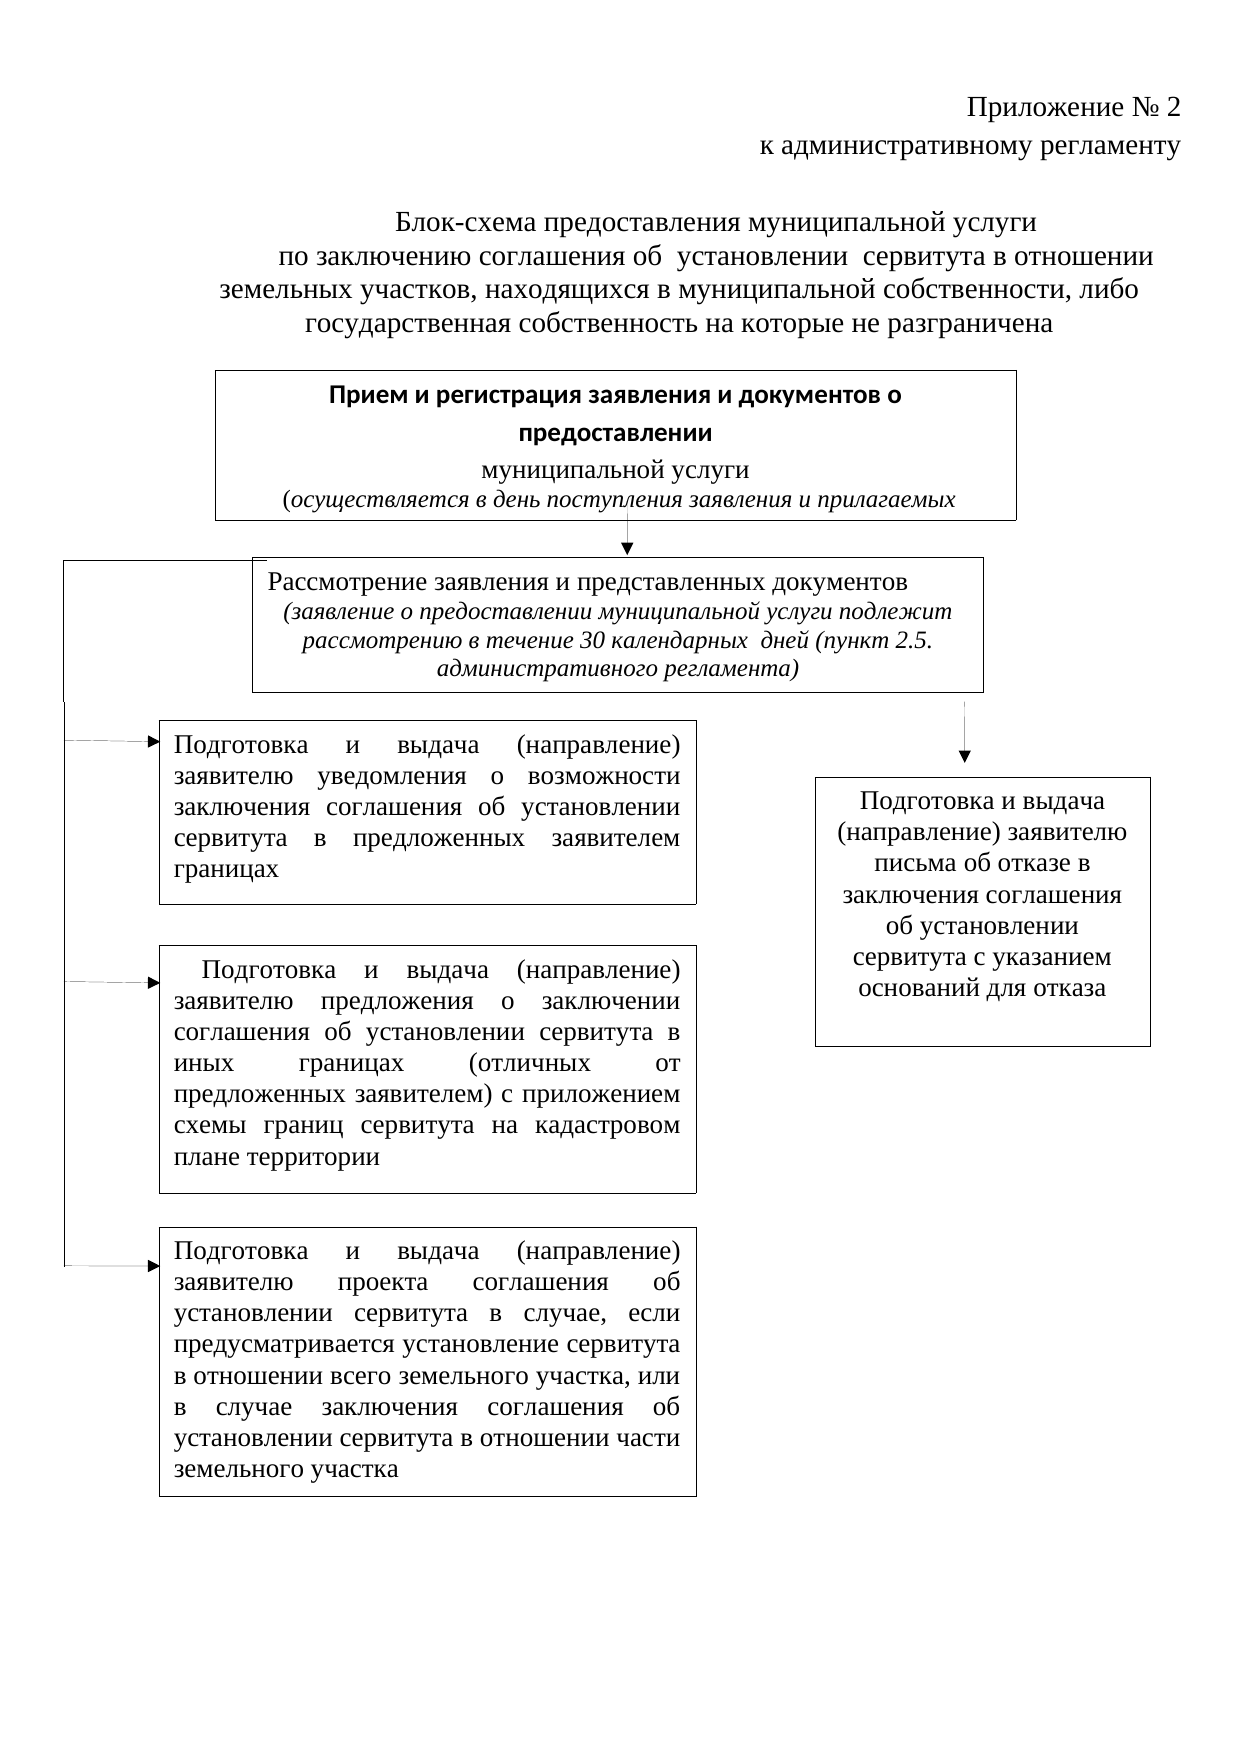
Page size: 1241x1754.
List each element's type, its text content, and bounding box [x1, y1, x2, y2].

text Приложение № 2 [723, 89, 1181, 122]
subtitle Блок-схема предоставления муниципальной услуги [177, 204, 1181, 238]
text к административному регламенту [723, 127, 1181, 161]
text по заключению соглашения об установлении сервитута в отношении земельных участков, находящихся в муниципальной собственности, либо государственная собственность на которые не разграничена [177, 238, 1181, 338]
